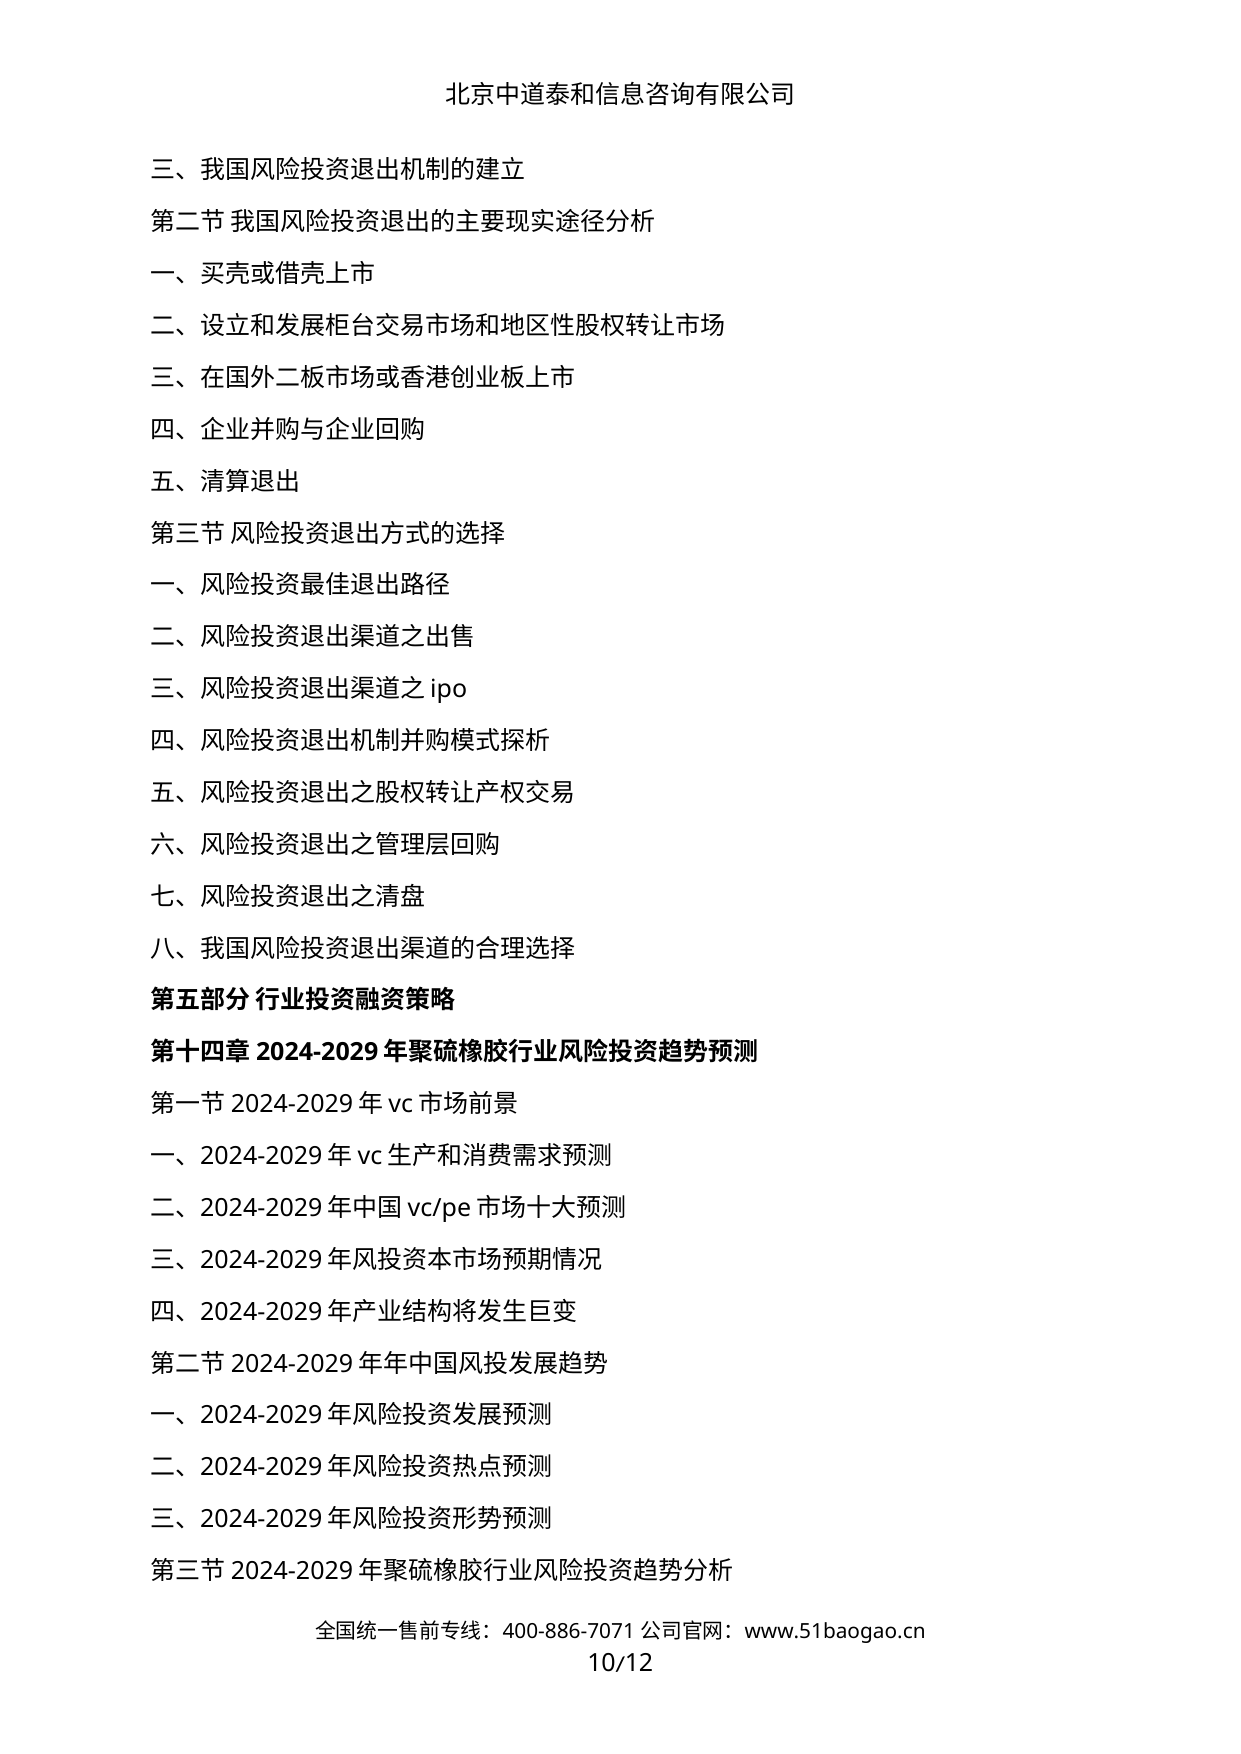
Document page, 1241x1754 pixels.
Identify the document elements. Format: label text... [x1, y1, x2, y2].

text 六、风险投资退出之管理层回购 [150, 824, 1090, 861]
text 二、风险投资退出渠道之出售 [150, 617, 1090, 653]
text 第五部分 行业投资融资策略 [150, 980, 1090, 1016]
text 二、2024-2029年中国vc/pe市场十大预测 [150, 1187, 1090, 1224]
text 五、风险投资退出之股权转让产权交易 [150, 772, 1090, 809]
text 四、风险投资退出机制并购模式探析 [150, 721, 1090, 757]
text 三、2024-2029年风险投资形势预测 [150, 1499, 1090, 1535]
text 二、设立和发展柜台交易市场和地区性股权转让市场 [150, 306, 1090, 342]
text 一、风险投资最佳退出路径 [150, 565, 1090, 601]
text 第二节 我国风险投资退出的主要现实途径分析 [150, 202, 1090, 238]
text 一、2024-2029年风险投资发展预测 [150, 1395, 1090, 1431]
text 第一节 2024-2029年vc市场前景 [150, 1084, 1090, 1120]
text 三、风险投资退出渠道之ipo [150, 669, 1090, 705]
text 二、2024-2029年风险投资热点预测 [150, 1447, 1090, 1483]
text 一、买壳或借壳上市 [150, 254, 1090, 290]
text 八、我国风险投资退出渠道的合理选择 [150, 928, 1090, 964]
text 四、企业并购与企业回购 [150, 409, 1090, 446]
text 三、2024-2029年风投资本市场预期情况 [150, 1239, 1090, 1276]
text 四、2024-2029年产业结构将发生巨变 [150, 1291, 1090, 1327]
text 第三节 风险投资退出方式的选择 [150, 513, 1090, 549]
text 三、在国外二板市场或香港创业板上市 [150, 357, 1090, 394]
text 五、清算退出 [150, 461, 1090, 497]
text 第三节 2024-2029年聚硫橡胶行业风险投资趋势分析 [150, 1551, 1090, 1587]
text 七、风险投资退出之清盘 [150, 876, 1090, 912]
text 三、我国风险投资退出机制的建立 [150, 150, 1090, 186]
text 第十四章 2024-2029年聚硫橡胶行业风险投资趋势预测 [150, 1032, 1090, 1068]
text 第二节 2024-2029年年中国风投发展趋势 [150, 1343, 1090, 1379]
text 一、2024-2029年vc生产和消费需求预测 [150, 1136, 1090, 1172]
